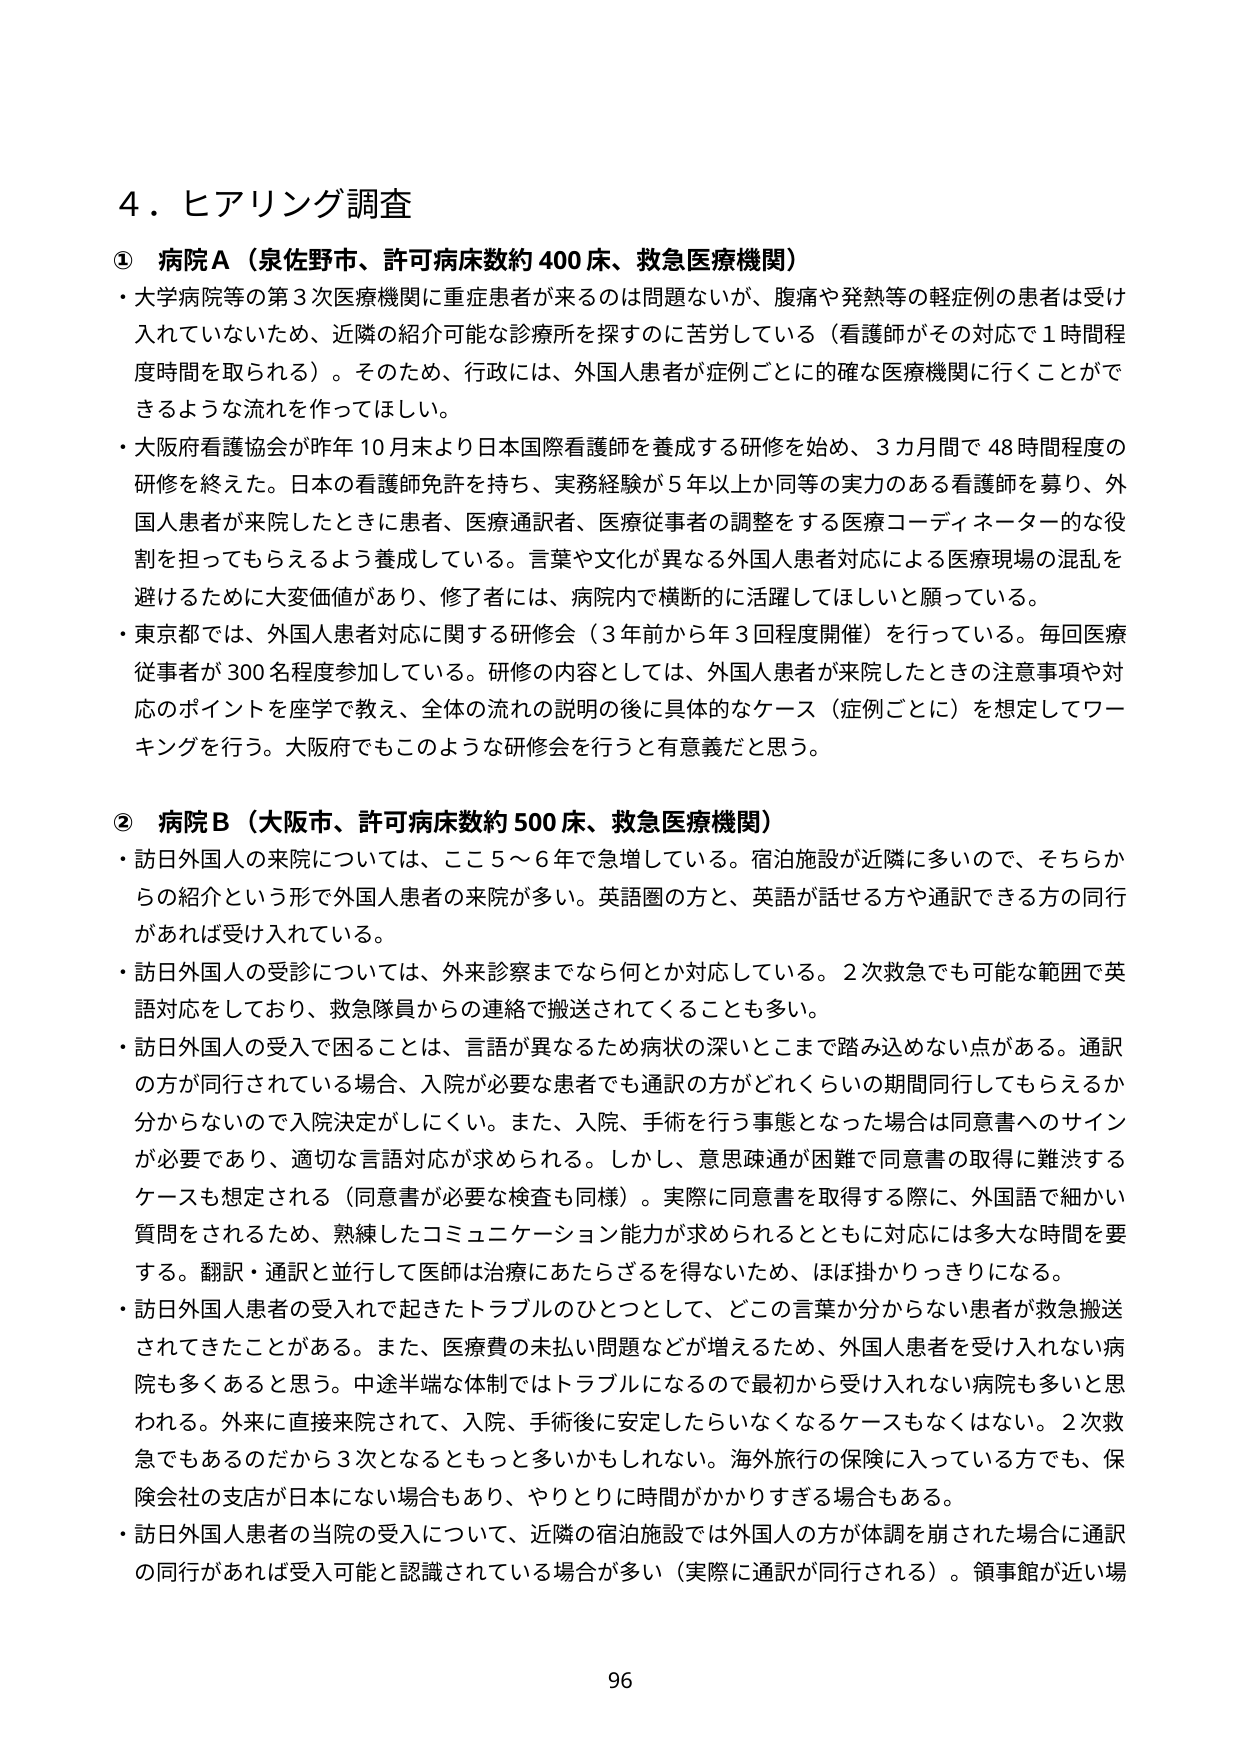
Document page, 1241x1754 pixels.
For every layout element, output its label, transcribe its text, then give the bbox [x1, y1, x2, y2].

text ・訪日外国人患者の受入れで起きたトラブルのひとつとして、どこの言葉か分からない患者が救急搬送されてきたことがある。また、医療費の未払い問題などが増えるため、外国人患者を受け入れない病院も多くあると思う。中途半端な体制ではトラブルになるので最初から受け入れない病院も多いと思われる。外来に直接来院されて、入院、手術後に安定したらいなくなるケースもなくはない。２次救急でもあるのだから３次となるともっと多いかもしれない。海外旅行の保険に入っている方でも、保険会社の支店が日本にない場合もあり、やりとりに時間がかかりすぎる場合もある。 [112, 1289, 1128, 1514]
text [112, 1514, 1128, 1589]
text ・訪日外国人の来院については、ここ５～６年で急増している。宿泊施設が近隣に多いので、そちらからの紹介という形で外国人患者の来院が多い。英語圏の方と、英語が話せる方や通訳できる方の同行があれば受け入れている。 [112, 839, 1128, 952]
subtitle ４．ヒアリング調査 [112, 164, 1128, 239]
text ・訪日外国人の受診については、外来診察までなら何とか対応している。２次救急でも可能な範囲で英語対応をしており、救急隊員からの連絡で搬送されてくることも多い。 [112, 952, 1128, 1027]
subtitle ① 病院Ａ（泉佐野市、許可病床数約400床、救急医療機関） [112, 239, 1128, 277]
subtitle ② 病院Ｂ（大阪市、許可病床数約500床、救急医療機関） [112, 802, 1128, 839]
text ・大学病院等の第３次医療機関に重症患者が来るのは問題ないが、腹痛や発熱等の軽症例の患者は受け入れていないため、近隣の紹介可能な診療所を探すのに苦労している（看護師がその対応で１時間程度時間を取られる）。そのため、行政には、外国人患者が症例ごとに的確な医療機関に行くことができるような流れを作ってほしい。 [112, 277, 1128, 427]
text ・訪日外国人の受入で困ることは、言語が異なるため病状の深いとこまで踏み込めない点がある。通訳の方が同行されている場合、入院が必要な患者でも通訳の方がどれくらいの期間同行してもらえるか分からないので入院決定がしにくい。また、入院、手術を行う事態となった場合は同意書へのサインが必要であり、適切な言語対応が求められる。しかし、意思疎通が困難で同意書の取得に難渋するケースも想定される（同意書が必要な検査も同様）。実際に同意書を取得する際に、外国語で細かい質問をされるため、熟練したコミュニケーション能力が求められるとともに対応には多大な時間を要する。翻訳・通訳と並行して医師は治療にあたらざるを得ないため、ほぼ掛かりっきりになる。 [112, 1027, 1128, 1289]
text ・東京都では、外国人患者対応に関する研修会（３年前から年３回程度開催）を行っている。毎回医療従事者が300名程度参加している。研修の内容としては、外国人患者が来院したときの注意事項や対応のポイントを座学で教え、全体の流れの説明の後に具体的なケース（症例ごとに）を想定してワーキングを行う。大阪府でもこのような研修会を行うと有意義だと思う。 [112, 614, 1128, 764]
text ・大阪府看護協会が昨年10月末より日本国際看護師を養成する研修を始め、３カ月間で48時間程度の研修を終えた。日本の看護師免許を持ち、実務経験が５年以上か同等の実力のある看護師を募り、外国人患者が来院したときに患者、医療通訳者、医療従事者の調整をする医療コーディネーター的な役割を担ってもらえるよう養成している。言葉や文化が異なる外国人患者対応による医療現場の混乱を避けるために大変価値があり、修了者には、病院内で横断的に活躍してほしいと願っている。 [112, 427, 1128, 614]
